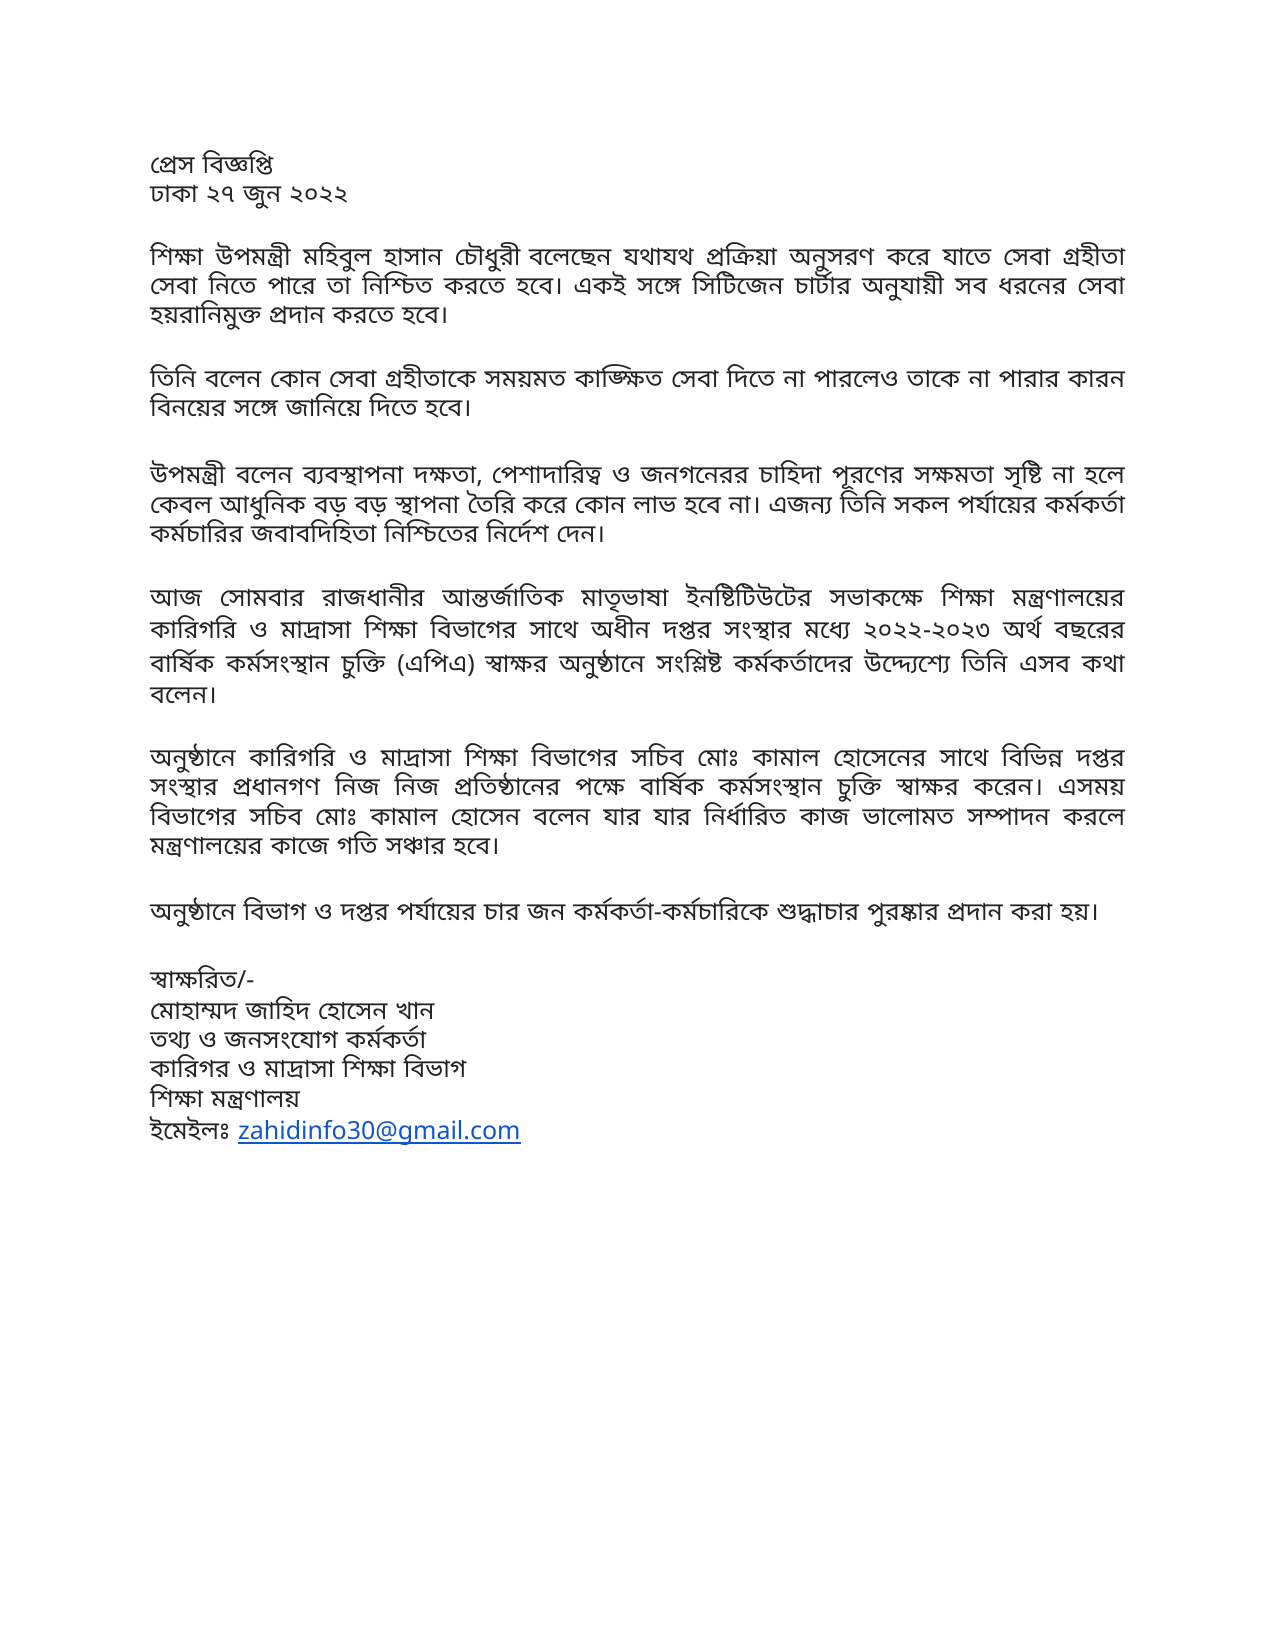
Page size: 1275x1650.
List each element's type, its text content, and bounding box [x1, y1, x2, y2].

text তথ্য ও জনসংযোগ কর্মকর্তা [150, 1025, 1125, 1054]
text আজ সোমবার রাজধানীর আন্তর্জাতিক মাতৃভাষা ইনষ্টিটিউটের সভাকক্ষে শিক্ষা মন্ত্রণালয়ের কারিগরি ও মাদ্রাসা শিক্ষা বিভাগের সাথে অধীন দপ্তর সংস্থার মধ্যে ২০২২-২০২৩ অর্থ বছরের বার্ষিক কর্মসংস্থান চুক্তি (এপিএ) স্বাক্ষর অনুষ্ঠানে সংশ্লিষ্ট কর্মকর্তাদের উদ্দ্যেশ্যে তিনি এসব কথা বলেন। [150, 583, 1125, 709]
text মোহাম্মদ জাহিদ হোসেন খান [150, 996, 1125, 1025]
text প্রেস বিজ্ঞপ্তি [150, 150, 1125, 179]
text ইমেইলঃ zahidinfo30@gmail.com [150, 1113, 1125, 1147]
text অনুষ্ঠানে কারিগরি ও মাদ্রাসা শিক্ষা বিভাগের সচিব মোঃ কামাল হোসেনের সাথে বিভিন্ন দপ্তর সংস্থার প্রধানগণ নিজ নিজ প্রতিষ্ঠানের পক্ষে বার্ষিক কর্মসংস্থান চুক্তি স্বাক্ষর করেন। এসময় বিভাগের সচিব মোঃ কামাল হোসেন বলেন যার যার নির্ধারিত কাজ ভালোমত সম্পাদন করলে মন্ত্রণালয়ের কাজে গতি সঞ্চার হবে। [150, 743, 1125, 860]
text অনুষ্ঠানে বিভাগ ও দপ্তর পর্যায়ের চার জন কর্মকর্তা-কর্মচারিকে শুদ্ধাচার পুরষ্কার প্রদান করা হয়। [150, 894, 1125, 928]
text কারিগর ও মাদ্রাসা শিক্ষা বিভাগ [150, 1054, 1125, 1084]
text তিনি বলেন কোন সেবা গ্রহীতাকে সময়মত কাঙ্ক্ষিত সেবা দিতে না পারলেও তাকে না পারার কারন বিনয়ের সঙ্গে জানিয়ে দিতে হবে। [150, 364, 1125, 422]
text ঢাকা ২৭ জুন ২০২২ [150, 179, 1125, 208]
text শিক্ষা উপমন্ত্রী মহিবুল হাসান চৌধুরী বলেছেন যথাযথ প্রক্রিয়া অনুসরণ করে যাতে সেবা গ্রহীতা সেবা নিতে পারে তা নিশ্চিত করতে হবে। একই সঙ্গে সিটিজেন চার্টার অনুযায়ী সব ধরনের সেবা হয়রানিমুক্ত প্রদান করতে হবে। [150, 242, 1125, 330]
text শিক্ষা মন্ত্রণালয় [150, 1084, 1125, 1113]
text উপমন্ত্রী বলেন ব্যবস্থাপনা দক্ষতা, পেশাদারিত্ব ও জনগনেরর চাহিদা পূরণের সক্ষমতা সৃষ্টি না হলে কেবল আধুনিক বড় বড় স্থাপনা তৈরি করে কোন লাভ হবে না। এজন্য তিনি সকল পর্যায়ের কর্মকর্তা কর্মচারির জবাবদিহিতা নিশ্চিতের নির্দেশ দেন। [150, 456, 1125, 549]
text স্বাক্ষরিত/- [150, 962, 1125, 996]
